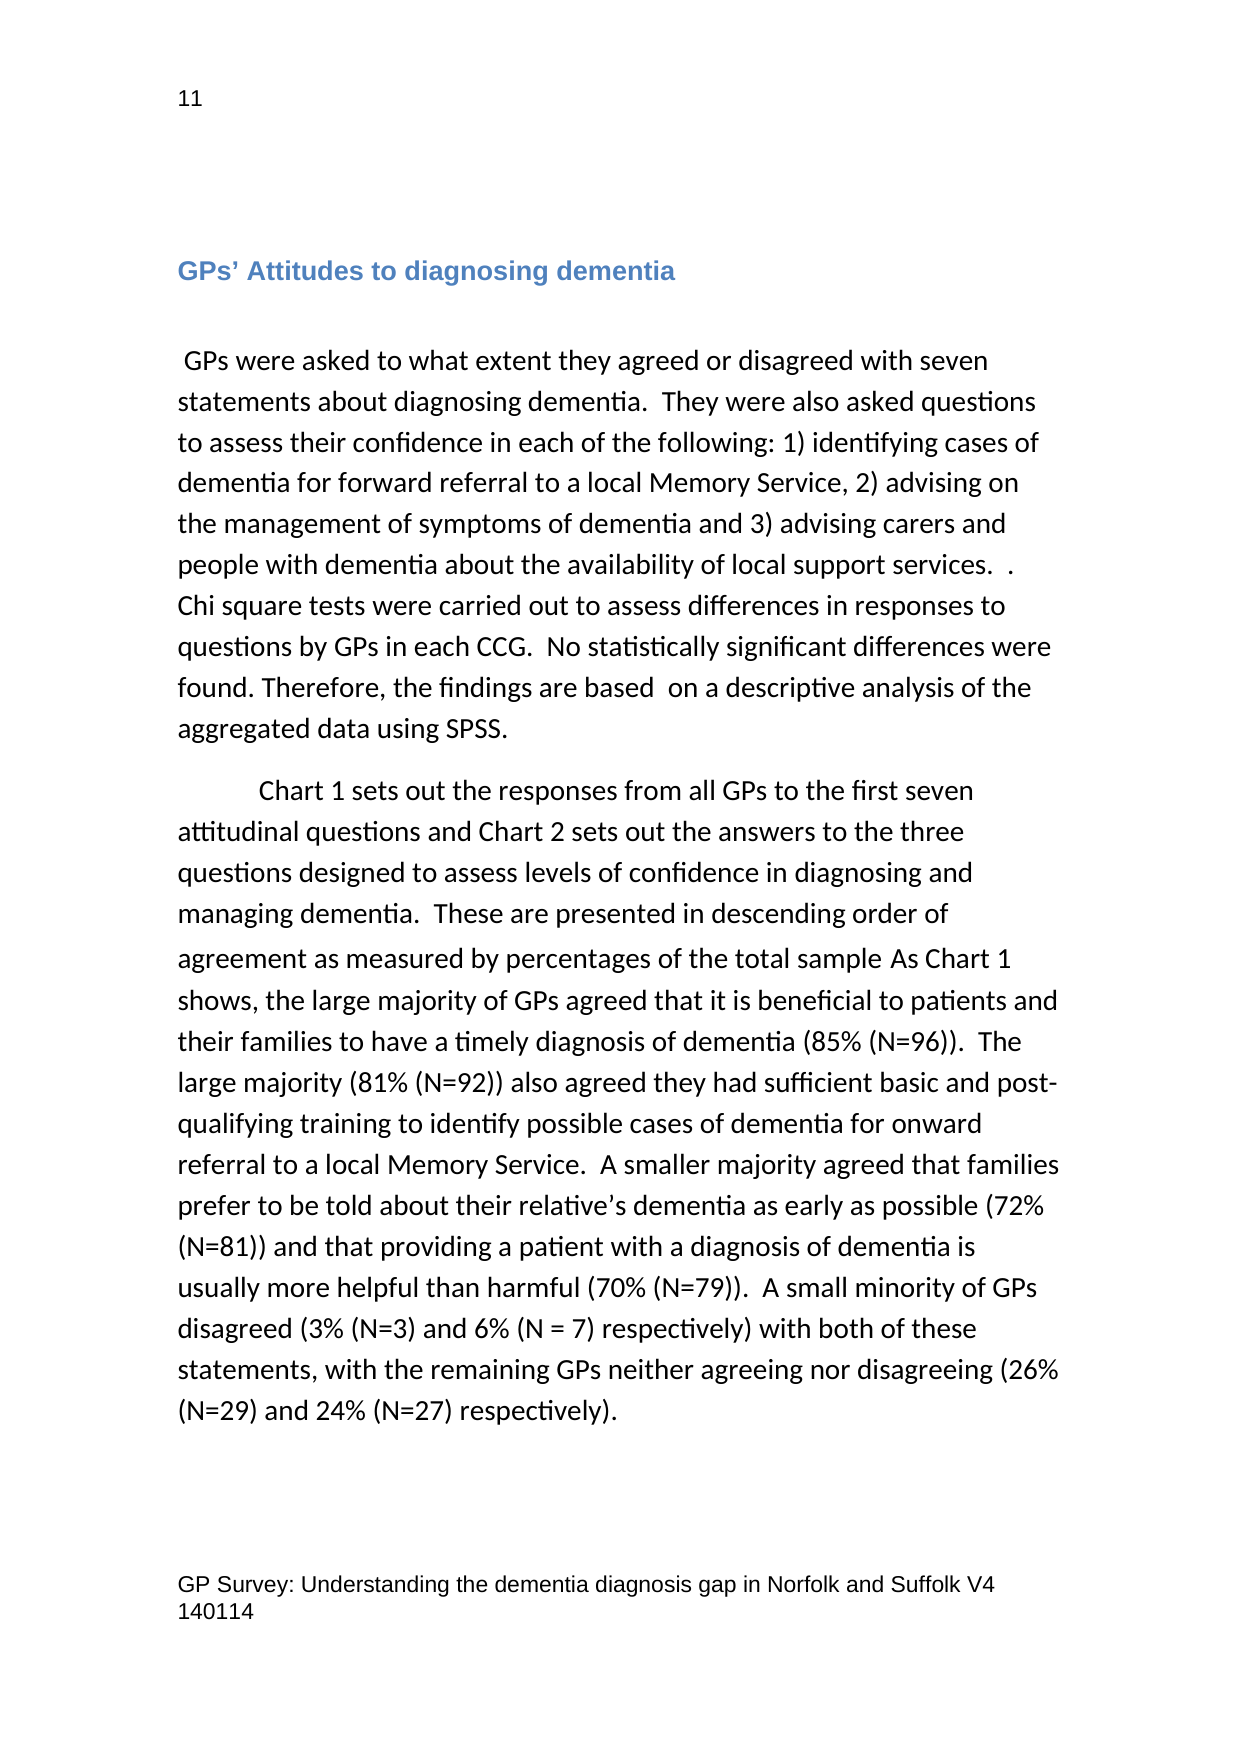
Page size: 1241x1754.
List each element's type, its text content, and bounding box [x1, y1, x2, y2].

text GPs were asked to what extent they agreed or disagreed with seven statements about diagnosing dementia. They were also asked questions to assess their confidence in each of the following: 1) identifying cases of dementia for forward referral to a local Memory Service, 2) advising on the management of symptoms of dementia and 3) advising carers and people with dementia about the availability of local support services. . Chi square tests were carried out to assess differences in responses to questions by GPs in each CCG. No statistically significant differences were found. Therefore, the findings are based on a descriptive analysis of the aggregated data using SPSS. [177, 342, 1063, 746]
text Chart 1 sets out the responses from all GPs to the first seven attitudinal questions and Chart 2 sets out the answers to the three questions designed to assess levels of confidence in diagnosing and managing dementia. These are presented in descending order of agreement as measured by percentages of the total sample As Chart 1 shows, the large majority of GPs agreed that it is beneficial to patients and their families to have a timely diagnosis of dementia (85% (N=96)). The large majority (81% (N=92)) also agreed they had sufficient basic and post-qualifying training to identify possible cases of dementia for onward referral to a local Memory Service. A smaller majority agreed that families prefer to be told about their relative’s dementia as early as possible (72% (N=81)) and that providing a patient with a diagnosis of dementia is usually more helpful than harmful (70% (N=79)). A small minority of GPs disagreed (3% (N=3) and 6% (N = 7) respectively) with both of these statements, with the remaining GPs neither agreeing nor disagreeing (26% (N=29) and 24% (N=27) respectively). [177, 772, 1063, 1427]
subtitle GPs’ Attitudes to diagnosing dementia [177, 255, 1063, 286]
